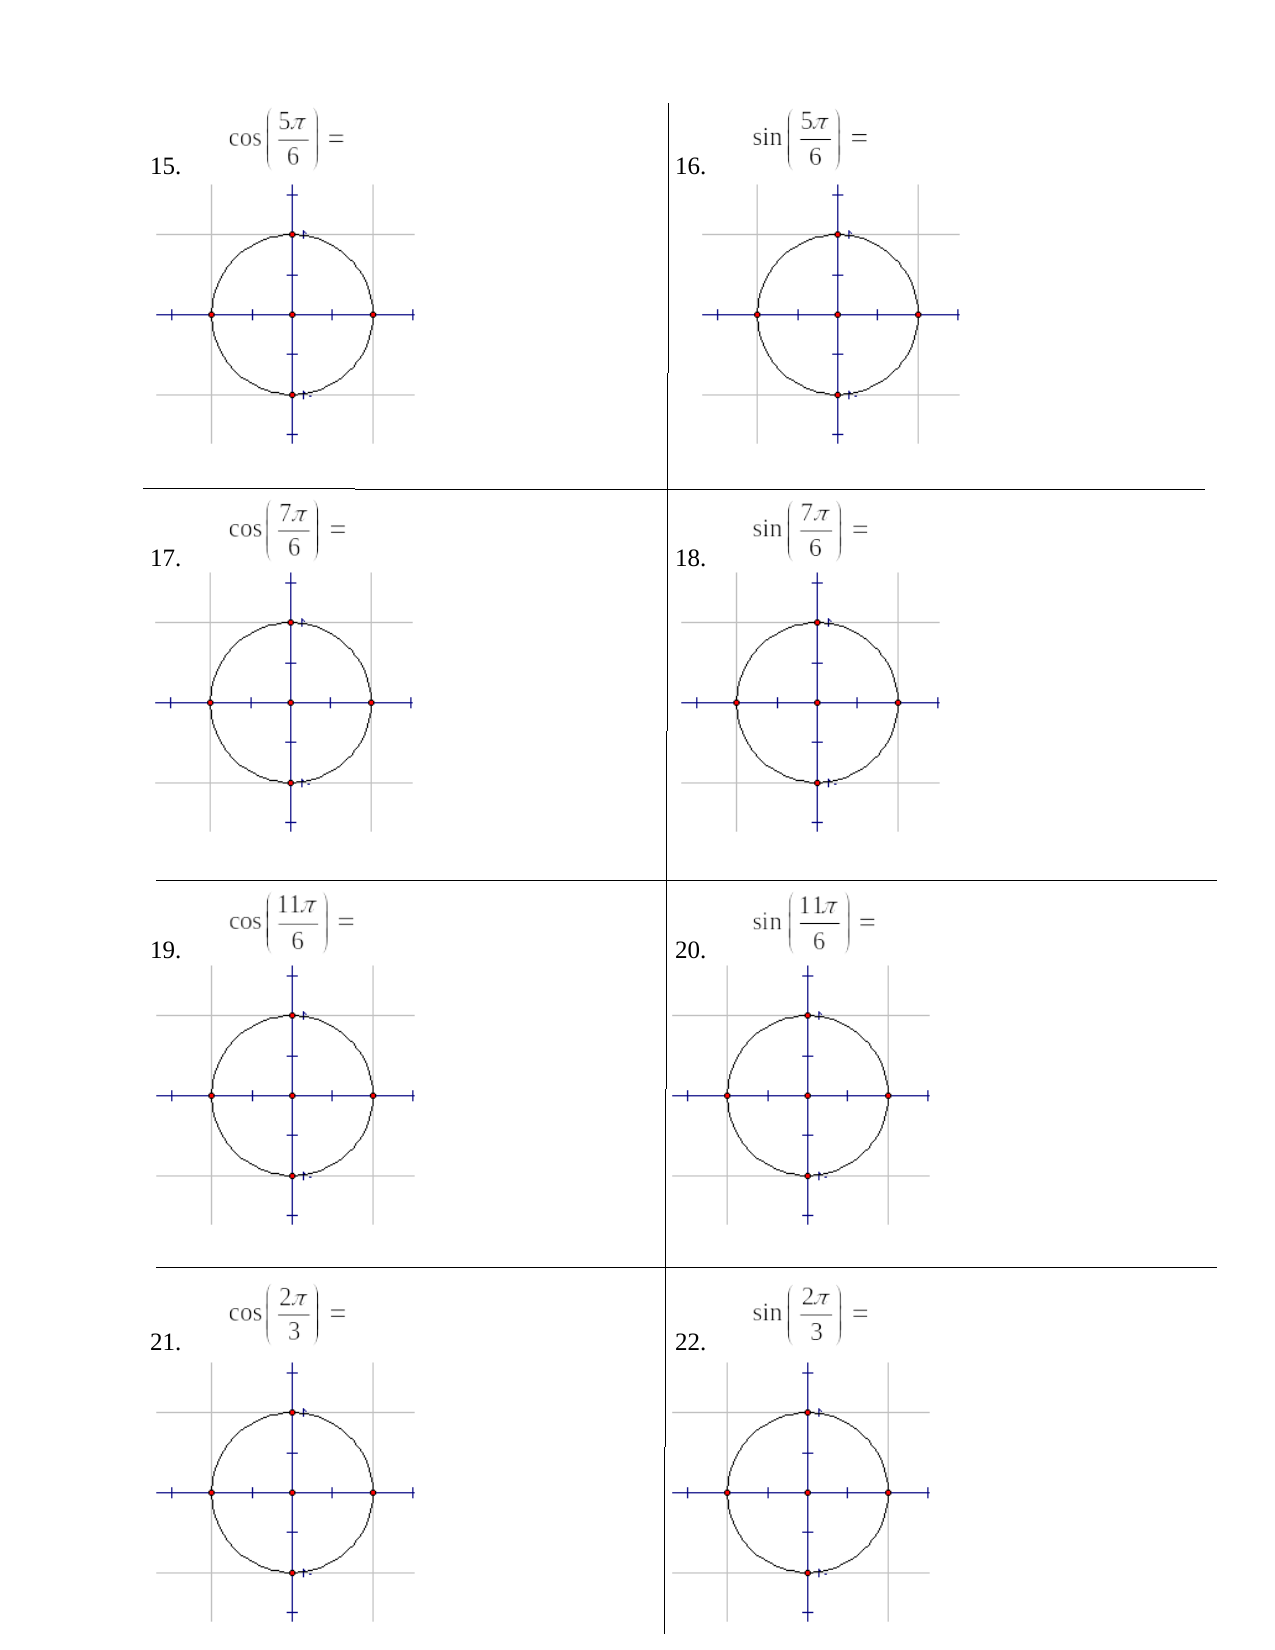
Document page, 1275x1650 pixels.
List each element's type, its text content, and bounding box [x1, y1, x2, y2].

picture [128, 522, 424, 859]
text 15. 16. [150, 104, 668, 179]
text 15. 16. [669, 104, 1200, 179]
picture [654, 571, 951, 859]
text 21. 22. [150, 1280, 665, 1355]
picture [129, 1312, 425, 1649]
text 19. 20. [667, 888, 1200, 963]
picture [645, 963, 941, 1252]
picture [129, 135, 425, 471]
text 17. 18. [668, 496, 1200, 571]
picture [675, 179, 971, 471]
text 19. 20. [150, 888, 666, 963]
text 17. 18. [150, 496, 667, 571]
picture [129, 915, 425, 1252]
text 21. 22. [666, 1280, 1200, 1355]
picture [645, 1355, 941, 1649]
